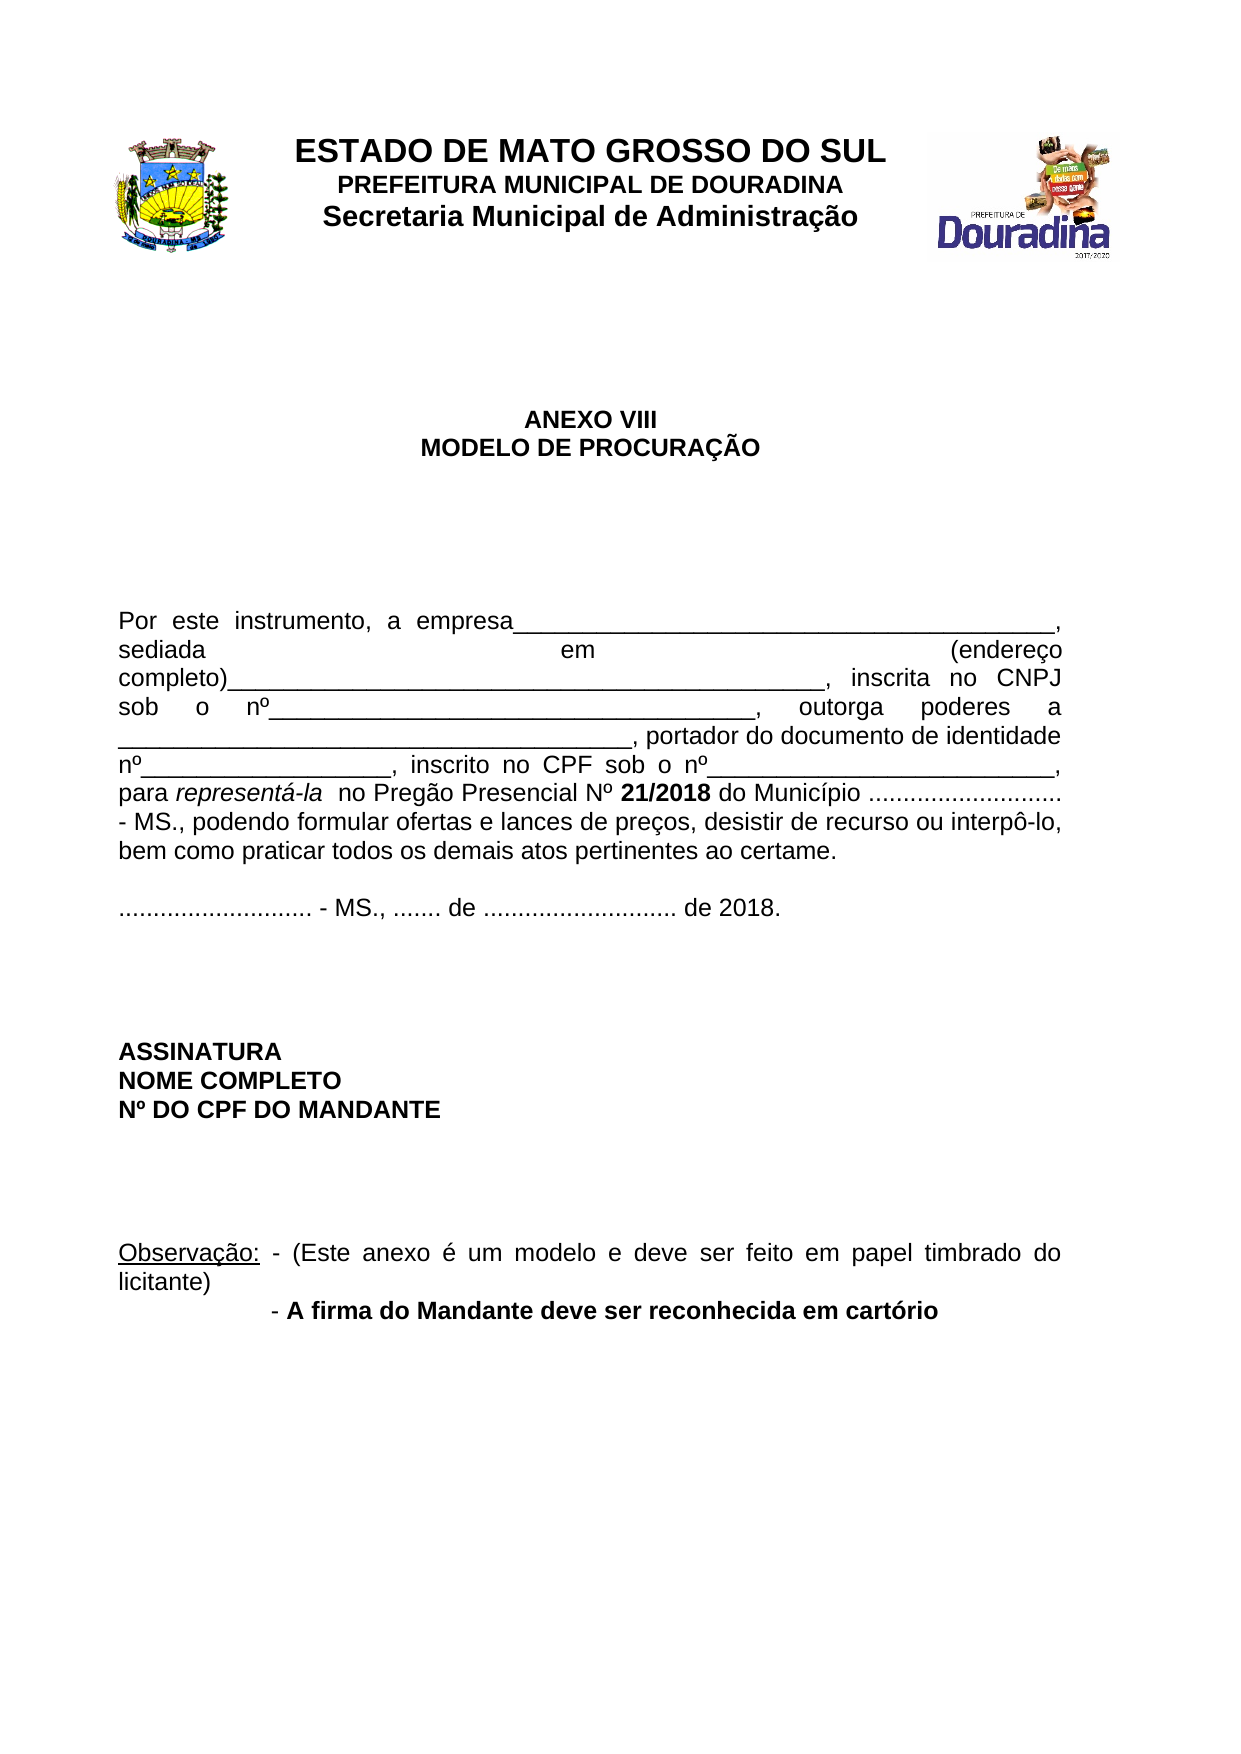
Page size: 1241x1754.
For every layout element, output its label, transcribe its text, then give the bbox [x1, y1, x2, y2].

text - A firma do Mandante deve ser reconhecida em cartório [118, 1296, 1063, 1324]
text Nº DO CPF DO MANDANTE [118, 1094, 1063, 1123]
text MODELO DE PROCURAÇÃO [118, 433, 1063, 462]
text NOME COMPLETO [118, 1066, 1063, 1094]
text Por este instrumento, a empresa_______________________________________, sediada em (endereço completo)___________________________________________, inscrita no CNPJ sob o nº___________________________________, outorga poderes a _____________________________________, portador do documento de identidade nº__________________, inscrito no CPF sob o nº_________________________, para representá-la no Pregão Presencial Nº 21/2018 do Município ............................ - MS., podendo formular ofertas e lances de preços, desistir de recurso ou interpô-lo, bem como praticar todos os demais atos pertinentes ao certame. [118, 606, 1063, 864]
picture [104, 125, 237, 263]
text ANEXO VIII [118, 404, 1063, 433]
picture [927, 132, 1120, 262]
text Observação: - (Este anexo é um modelo e deve ser feito em papel timbrado do licitante) [118, 1238, 1063, 1296]
text ASSINATURA [118, 1037, 1063, 1066]
text ............................ - MS., ....... de ............................ de 2018. [118, 893, 1063, 922]
